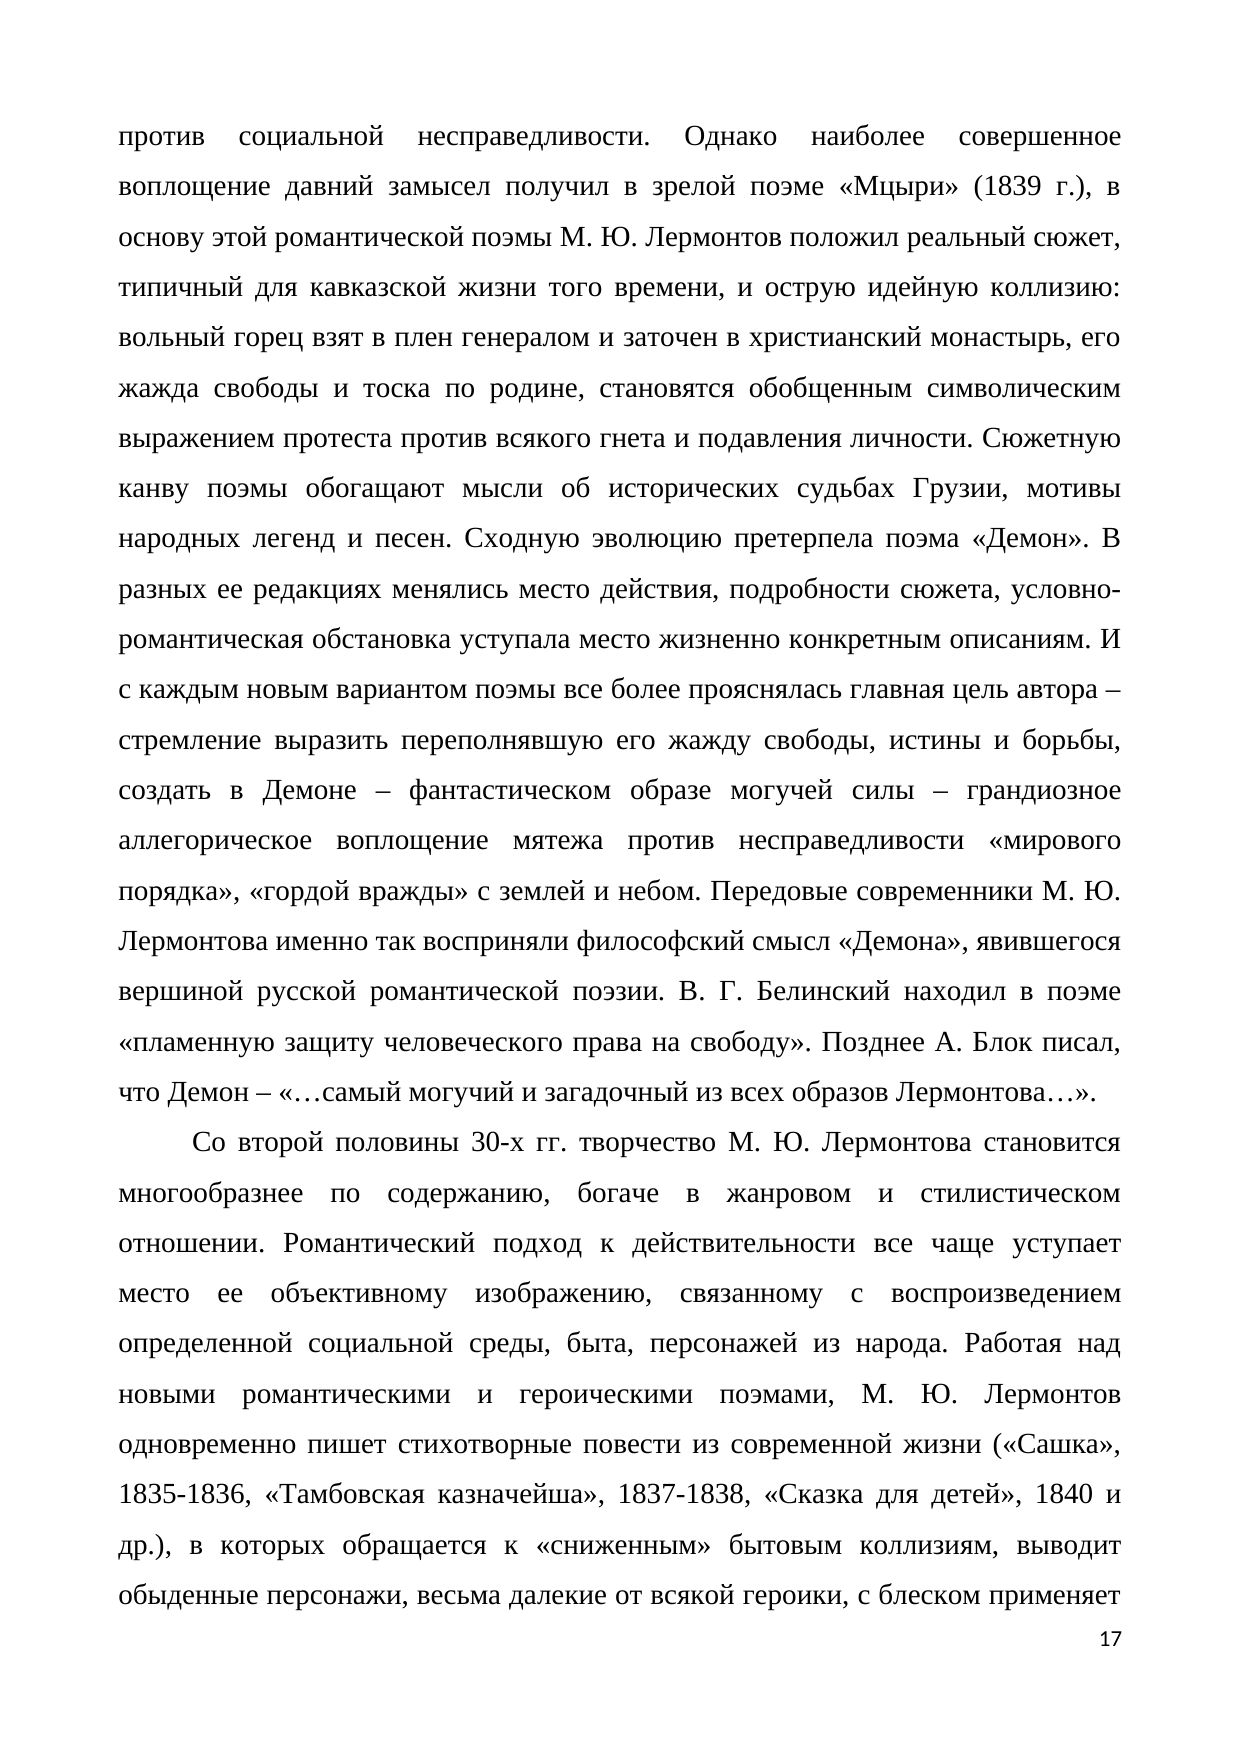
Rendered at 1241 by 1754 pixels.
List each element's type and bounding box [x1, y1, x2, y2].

text [118, 1124, 1122, 1611]
text [118, 118, 1122, 1108]
